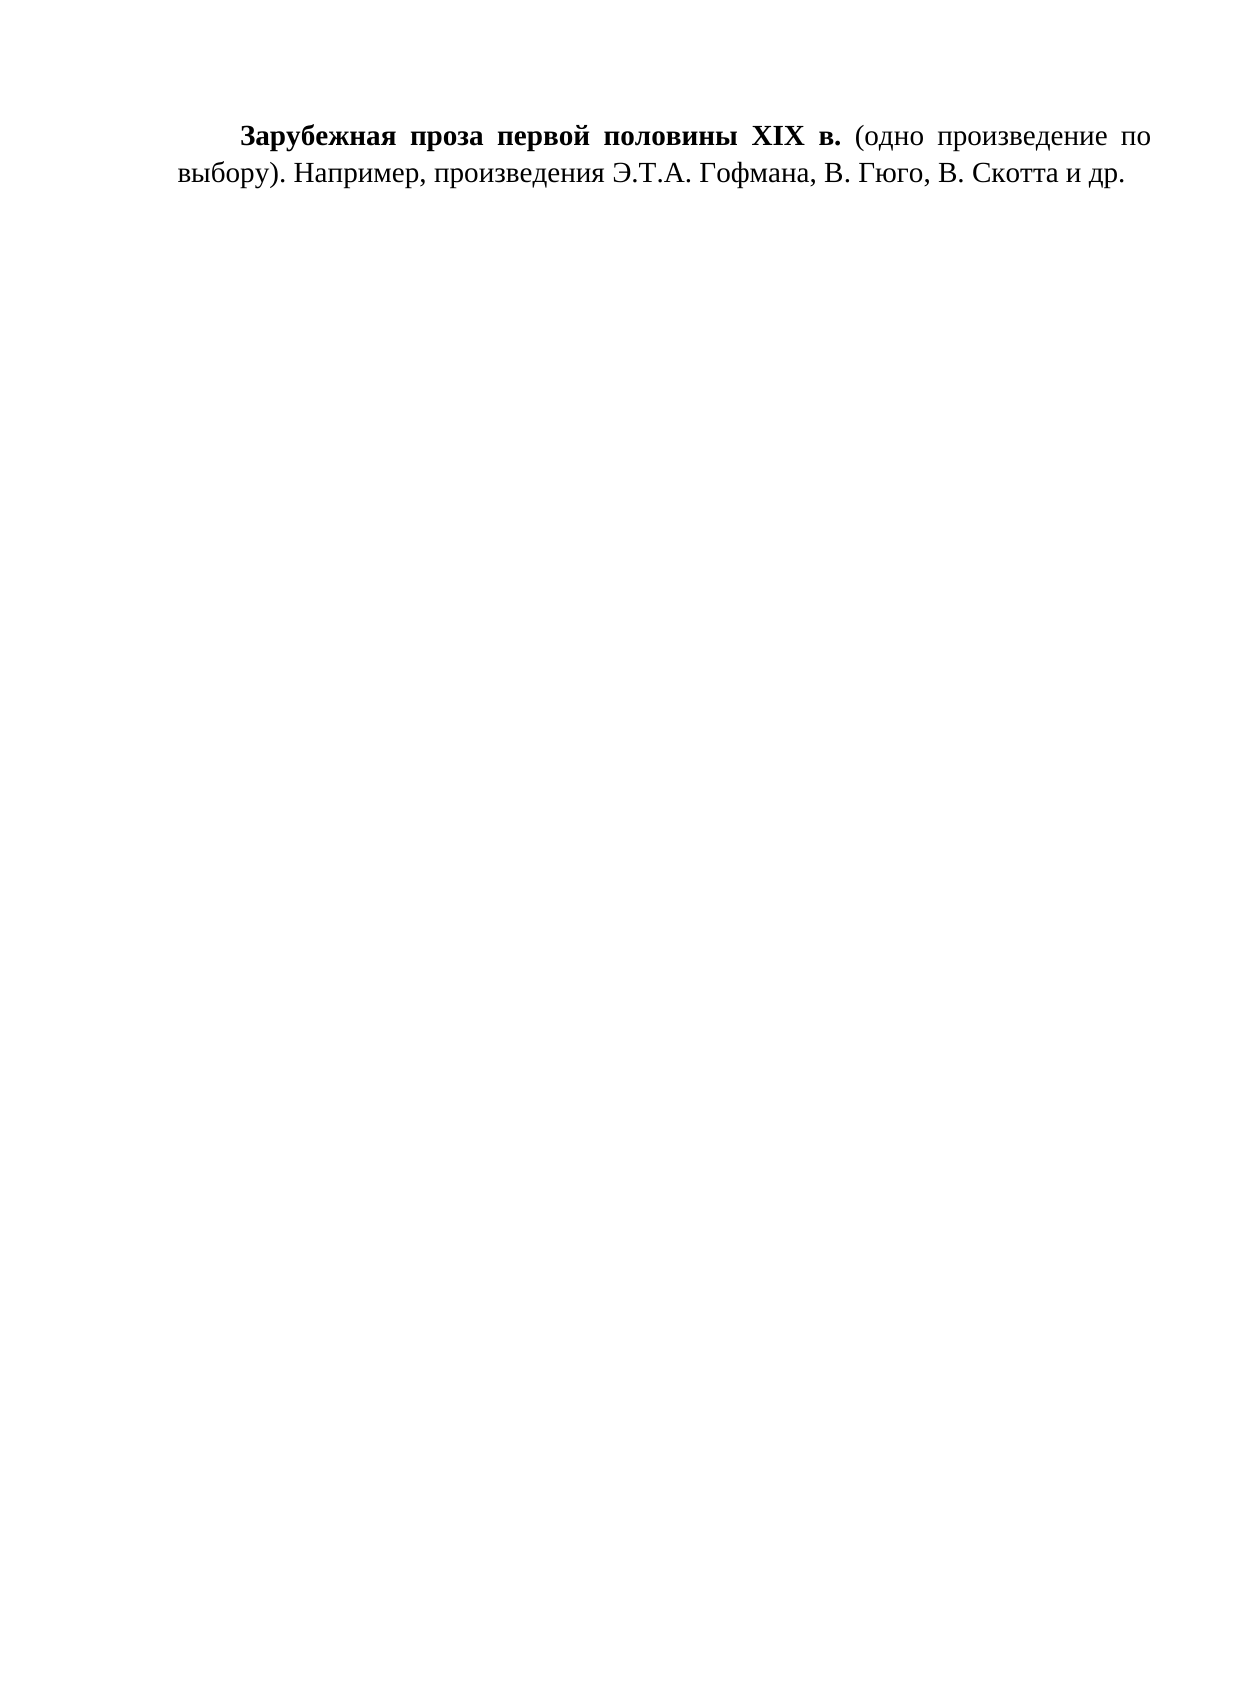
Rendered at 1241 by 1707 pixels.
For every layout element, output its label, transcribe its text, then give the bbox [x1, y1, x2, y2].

text Зарубежная проза первой половины XIX в. ‌(одно произведение по выбору). Например, произведения Э.Т.А. Гофмана, В. Гюго, В. Скотта и др.‌‌ [177, 118, 1152, 188]
